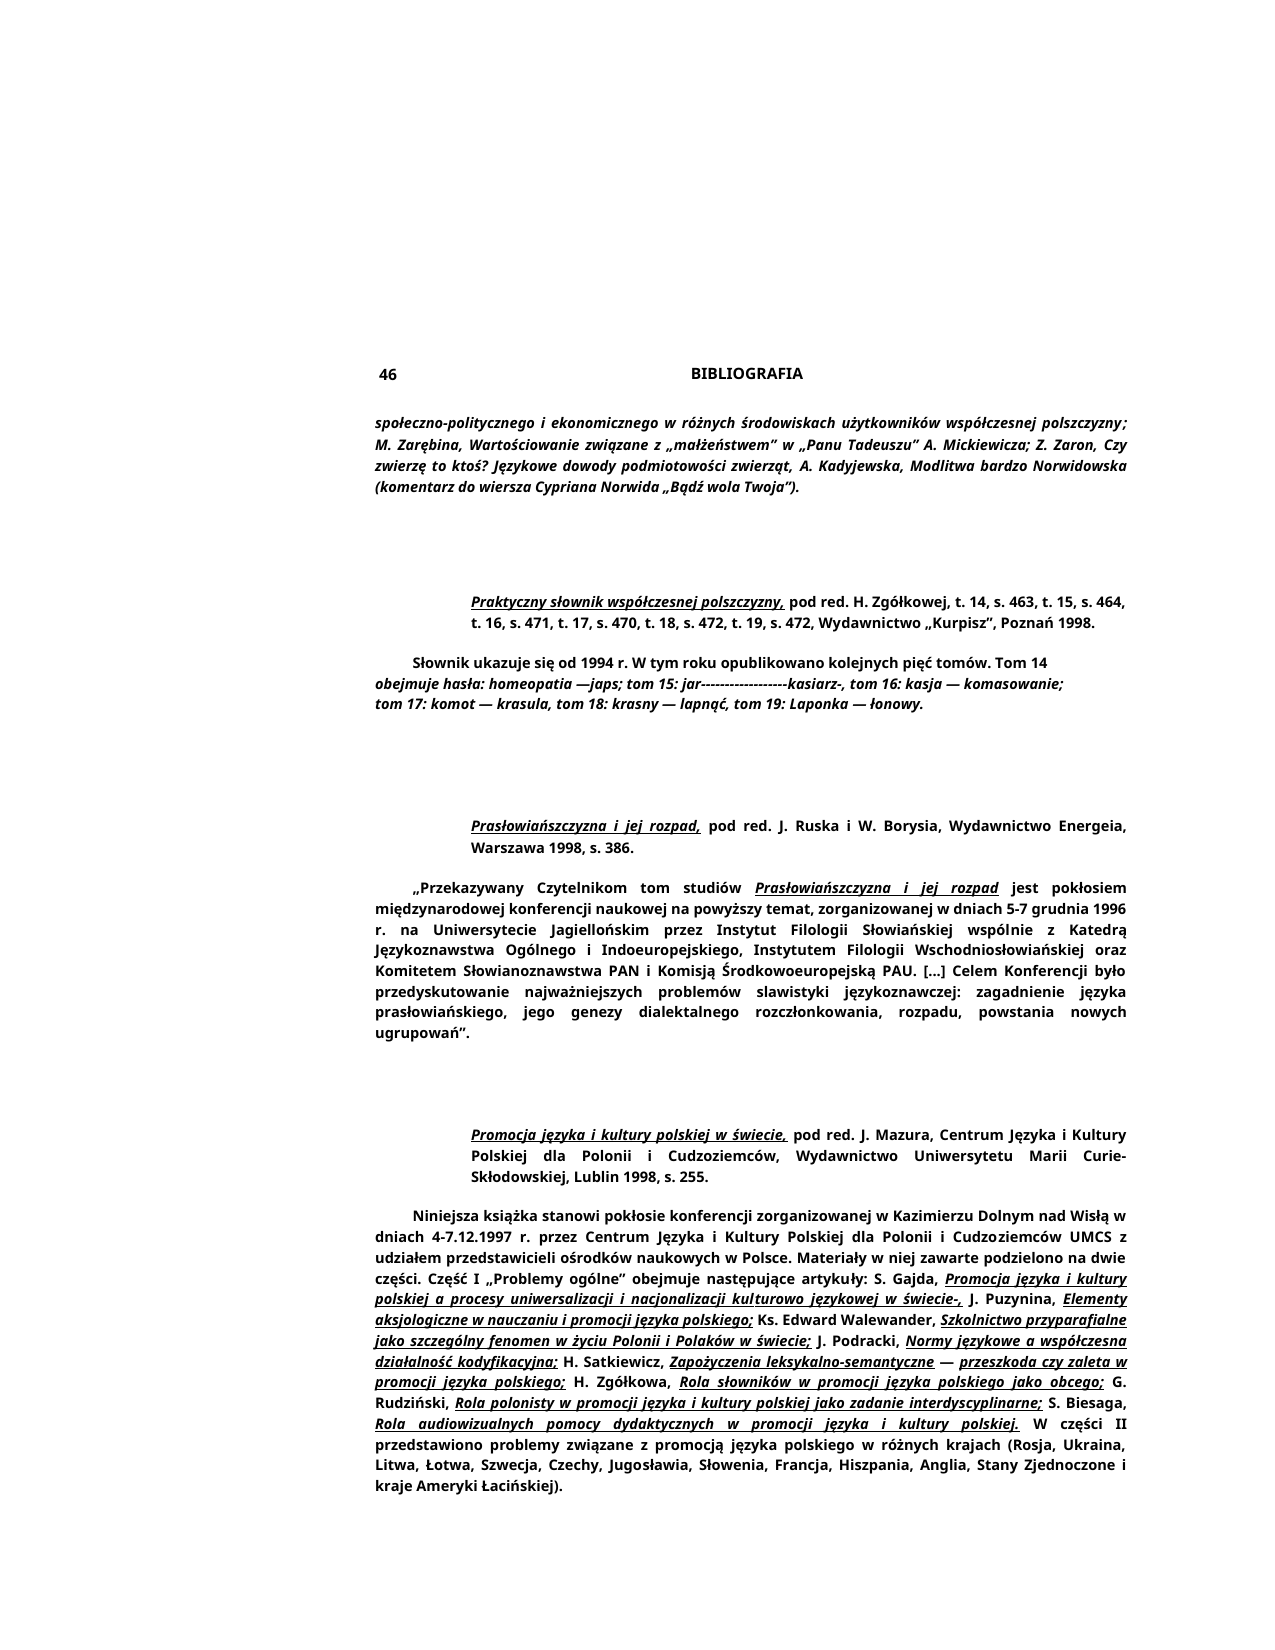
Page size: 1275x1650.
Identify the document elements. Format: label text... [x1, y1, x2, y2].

text 46 [379, 368, 397, 384]
text tom 17: komot — krasula, tom 18: krasny — lapnąć, tom 19: Laponka — łonowy. [375, 693, 1127, 714]
text społeczno-politycznego i ekonomicznego w różnych środowiskach użytkowników współczesnej polszczyzny; M. Zarębina, Wartościowanie związane z „małżeństwem” w „Panu Tadeuszu” A. Mickiewicza; Z. Zaron, Czy zwierzę to ktoś? Językowe dowody podmiotowości zwierząt, A. Kadyjewska, Modlitwa bardzo Norwidowska (komentarz do wiersza Cypriana Norwida „Bądź wola Twoja”). [375, 412, 1127, 496]
text Słownik ukazuje się od 1994 r. W tym roku opublikowano kolejnych pięć tomów. Tom 14 [375, 652, 1127, 672]
text obejmuje hasła: homeopatia —japs; tom 15: jar kasiarz-, tom 16: kasja — komasowanie; [375, 672, 1127, 693]
text Niniejsza książka stanowi pokłosie konferencji zorganizowanej w Kazimierzu Dolnym nad Wisłą w dniach 4-7.12.1997 r. przez Centrum Języka i Kultury Polskiej dla Polonii i Cudzoziemców UMCS z udziałem przedstawicieli ośrodków naukowych w Polsce. Materiały w niej zawarte podzielono na dwie części. Część I „Problemy ogólne” obejmuje następujące artykuły: S. Gajda, Promocja języka i kultury polskiej a procesy uniwersalizacji i nacjonalizacji kulturowo językowej w świecie-, J. Puzynina, Elementy aksjologiczne w nauczaniu i promocji języka polskiego; Ks. Edward Walewander, Szkolnictwo przyparafialne jako szczególny fenomen w życiu Polonii i Polaków w świecie; J. Podracki, Normy językowe a współczesna działalność kodyfikacyjna; H. Satkiewicz, Zapożyczenia leksykalno-semantyczne — przeszkoda czy zaleta w promocji języka polskiego; H. Zgółkowa, Rola słowników w promocji języka polskiego jako obcego; G. Rudziński, Rola polonisty w promocji języka i kultury polskiej jako zadanie interdyscyplinarne; S. Biesaga, Rola audiowizualnych pomocy dydaktycznych w promocji języka i kultury polskiej. W części II przedstawiono problemy związane z promocją języka polskiego w różnych krajach (Rosja, Ukraina, Litwa, Łotwa, Szwecja, Czechy, Jugosławia, Słowenia, Francja, Hiszpania, Anglia, Stany Zjednoczone i kraje Ameryki Łacińskiej). [375, 1205, 1127, 1496]
text BIBLIOGRAFIA [691, 367, 803, 382]
text Praktyczny słownik współczesnej polszczyzny, pod red. H. Zgółkowej, t. 14, s. 463, t. 15, s. 464, t. 16, s. 471, t. 17, s. 470, t. 18, s. 472, t. 19, s. 472, Wydawnictwo „Kurpisz”, Poznań 1998. [471, 591, 1127, 633]
text „Przekazywany Czytelnikom tom studiów Prasłowiańszczyzna i jej rozpad jest pokłosiem międzynarodowej konferencji naukowej na powyższy temat, zorganizowanej w dniach 5-7 grudnia 1996 r. na Uniwersytecie Jagiellońskim przez Instytut Filologii Słowiańskiej wspólnie z Katedrą Językoznawstwa Ogólnego i Indoeuropejskiego, Instytutem Filologii Wschodniosłowiańskiej oraz Komitetem Słowianoznawstwa PAN i Komisją Środkowoeuropejską PAU. [...] Celem Konferencji było przedyskutowanie najważniejszych problemów slawistyki językoznawczej: zagadnienie języka prasłowiańskiego, jego genezy dialektalnego rozczłonkowania, rozpadu, powstania nowych ugrupowań”. [375, 877, 1127, 1043]
text Prasłowiańszczyzna i jej rozpad, pod red. J. Ruska i W. Borysia, Wydawnictwo Energeia, Warszawa 1998, s. 386. [471, 814, 1127, 857]
text Promocja języka i kultury polskiej w świecie, pod red. J. Mazura, Centrum Języka i Kultury Polskiej dla Polonii i Cudzoziemców, Wydawnictwo Uniwersytetu Marii Curie-Skłodowskiej, Lublin 1998, s. 255. [471, 1123, 1127, 1186]
